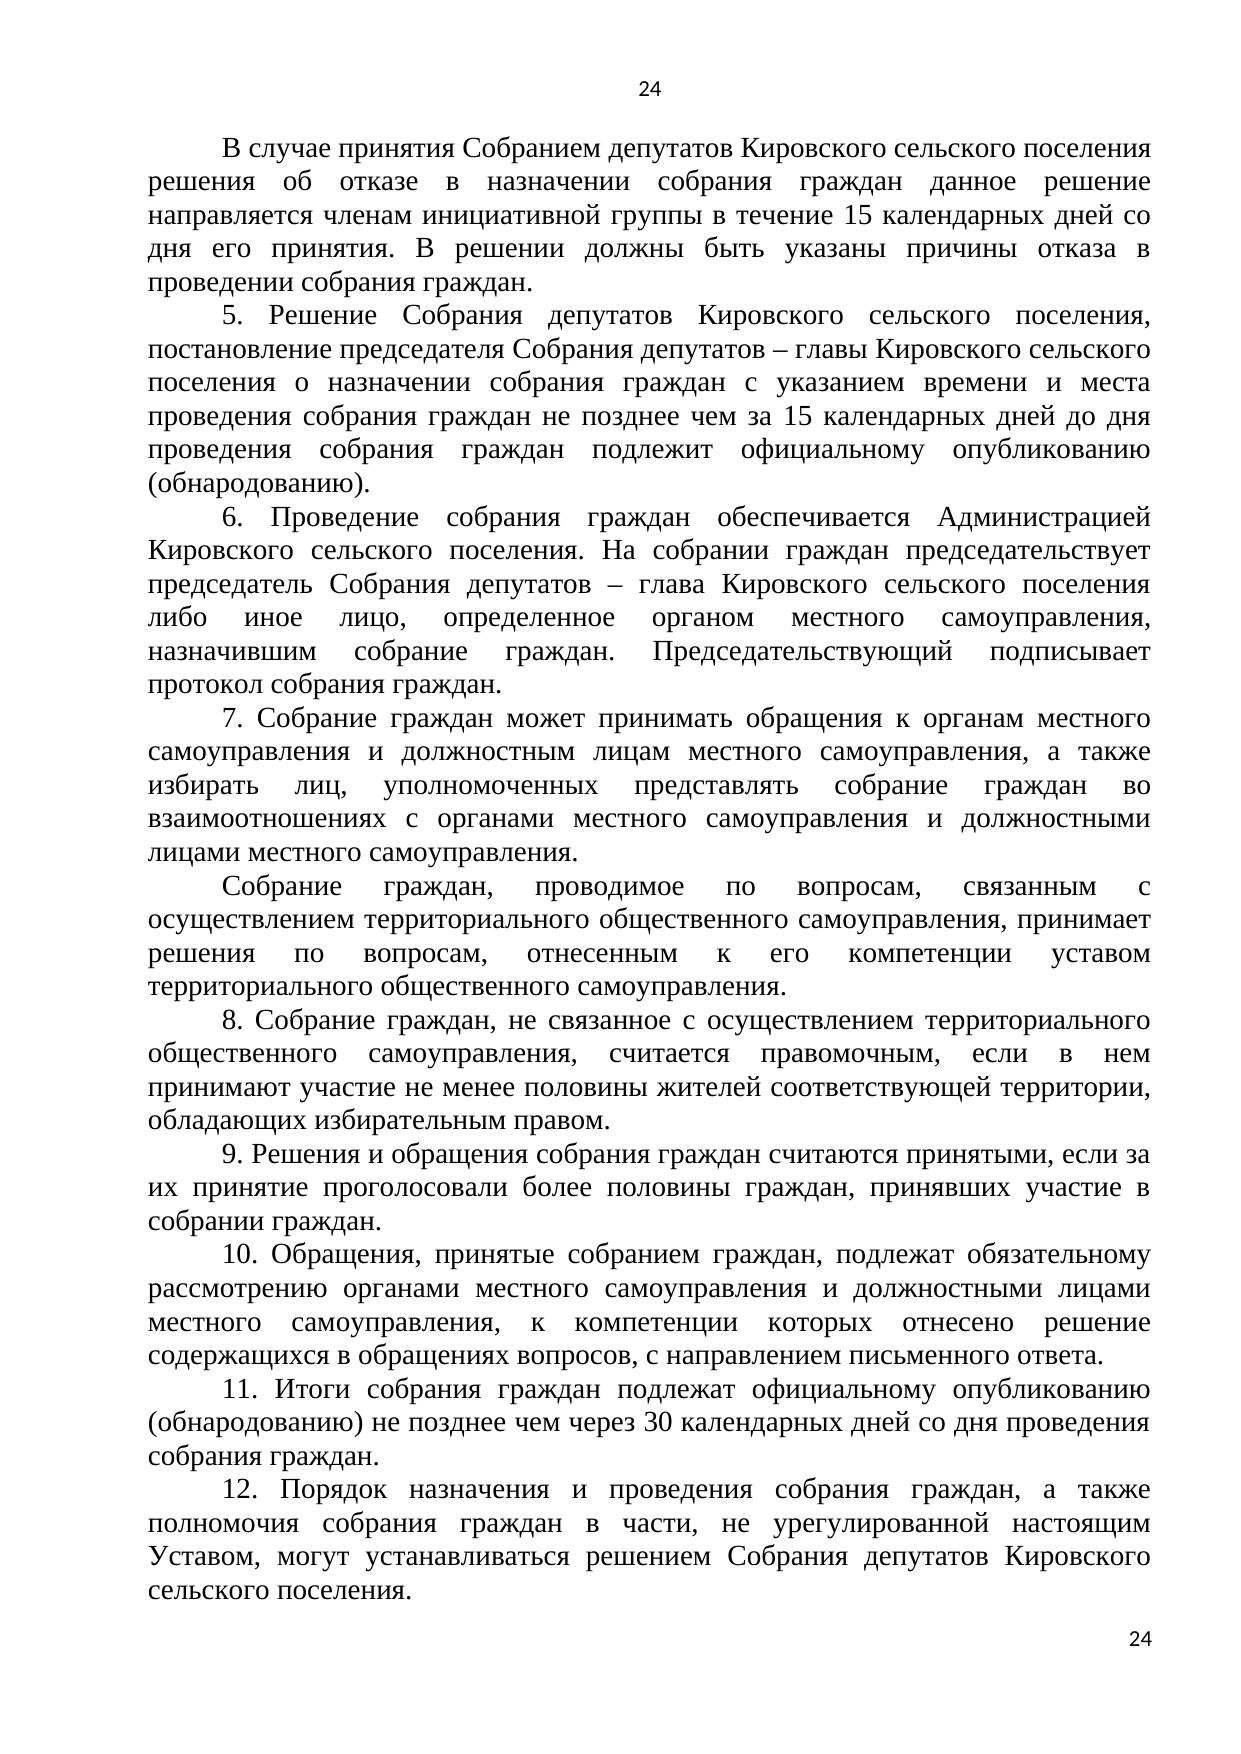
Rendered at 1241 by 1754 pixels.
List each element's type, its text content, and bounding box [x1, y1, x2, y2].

text В случае принятия Собранием депутатов Кировского сельского поселения решения об отказе в назначении собрания граждан данное решение направляется членам инициативной группы в течение 15 календарных дней со дня его принятия. В решении должны быть указаны причины отказа в проведении собрания граждан. [148, 130, 1152, 297]
text 5. Решение Собрания депутатов Кировского сельского поселения, постановление председателя Собрания депутатов – главы Кировского сельского поселения о назначении собрания граждан с указанием времени и места проведения собрания граждан не позднее чем за 15 календарных дней до дня проведения собрания граждан подлежит официальному опубликованию (обнародованию). [148, 297, 1152, 499]
text 7. Собрание граждан может принимать обращения к органам местного самоуправления и должностным лицам местного самоуправления, а также избирать лиц, уполномоченных представлять собрание граждан во взаимоотношениях с органами местного самоуправления и должностными лицами местного самоуправления. [148, 700, 1152, 868]
text 6. Проведение собрания граждан обеспечивается Администрацией Кировского сельского поселения. На собрании граждан председательствует председатель Собрания депутатов – глава Кировского сельского поселения либо иное лицо, определенное органом местного самоуправления, назначившим собрание граждан. Председательствующий подписывает протокол собрания граждан. [148, 499, 1152, 700]
text 8. Собрание граждан, не связанное с осуществлением территориального общественного самоуправления, считается правомочным, если в нем принимают участие не менее половины жителей соответствующей территории, обладающих избирательным правом. [148, 1002, 1152, 1136]
text 12. Порядок назначения и проведения собрания граждан, а также полномочия собрания граждан в части, не урегулированной настоящим Уставом, могут устанавливаться решением Собрания депутатов Кировского сельского поселения. [148, 1471, 1152, 1606]
text 10. Обращения, принятые собранием граждан, подлежат обязательному рассмотрению органами местного самоуправления и должностными лицами местного самоуправления, к компетенции которых отнесено решение содержащихся в обращениях вопросов, с направлением письменного ответа. [148, 1237, 1152, 1371]
text 11. Итоги собрания граждан подлежат официальному опубликованию (обнародованию) не позднее чем через 30 календарных дней со дня проведения собрания граждан. [148, 1371, 1152, 1471]
text Собрание граждан, проводимое по вопросам, связанным с осуществлением территориального общественного самоуправления, принимает решения по вопросам, отнесенным к его компетенции уставом территориального общественного самоуправления. [148, 868, 1152, 1002]
text 9. Решения и обращения собрания граждан считаются принятыми, если за их принятие проголосовали более половины граждан, принявших участие в собрании граждан. [148, 1136, 1152, 1237]
